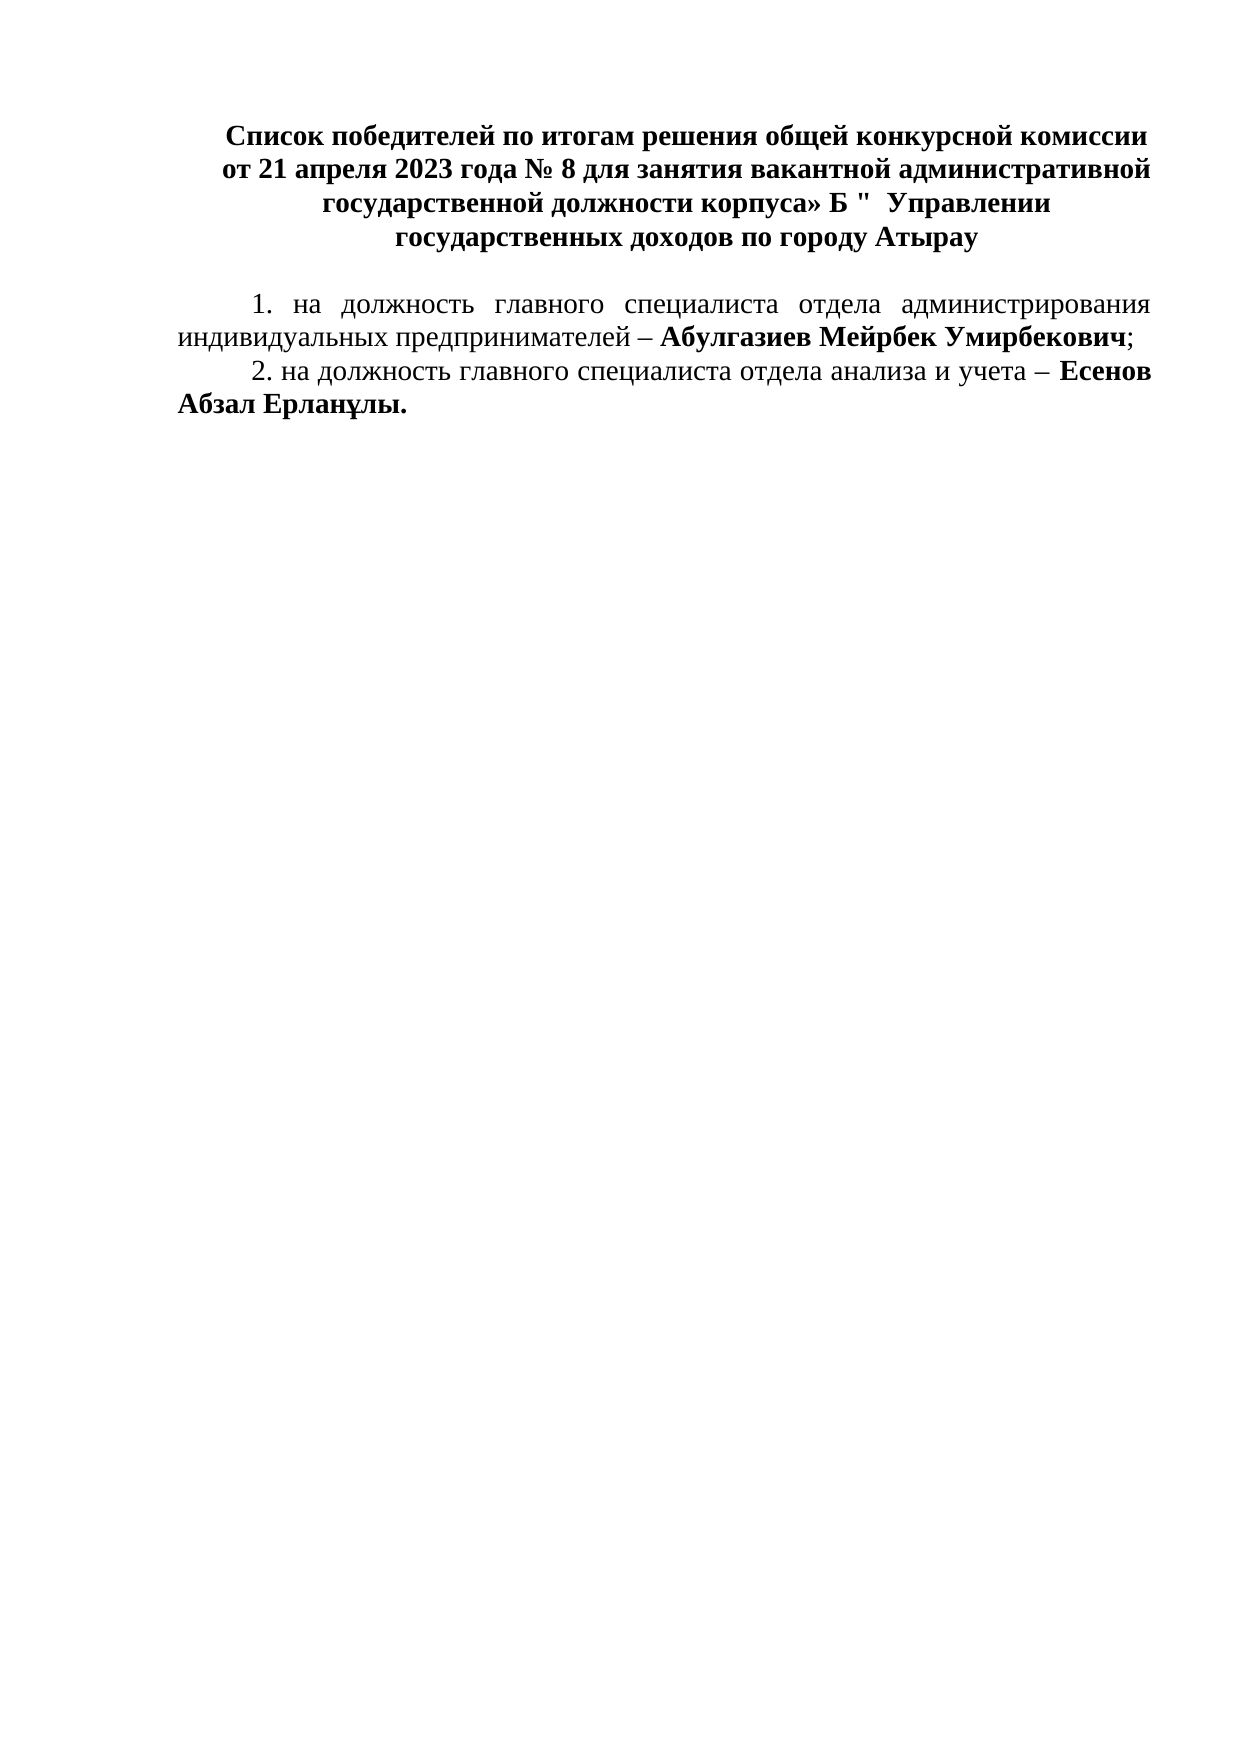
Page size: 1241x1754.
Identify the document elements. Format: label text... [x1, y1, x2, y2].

text 2. на должность главного специалиста отдела анализа и учета – Есенов Абзал Ерланұлы. [177, 353, 1152, 420]
text 1. на должность главного специалиста отдела администрирования индивидуальных предпринимателей – Абулгазиев Мейрбек Умирбекович; [177, 286, 1152, 353]
list Список победителей по итогам решения общей конкурсной комиссии от 21 апреля 2023 года № 8 для занятия вакантной административной государственной должности корпуса» Б " Управлении государственных доходов по городу Атырау [222, 118, 1152, 252]
